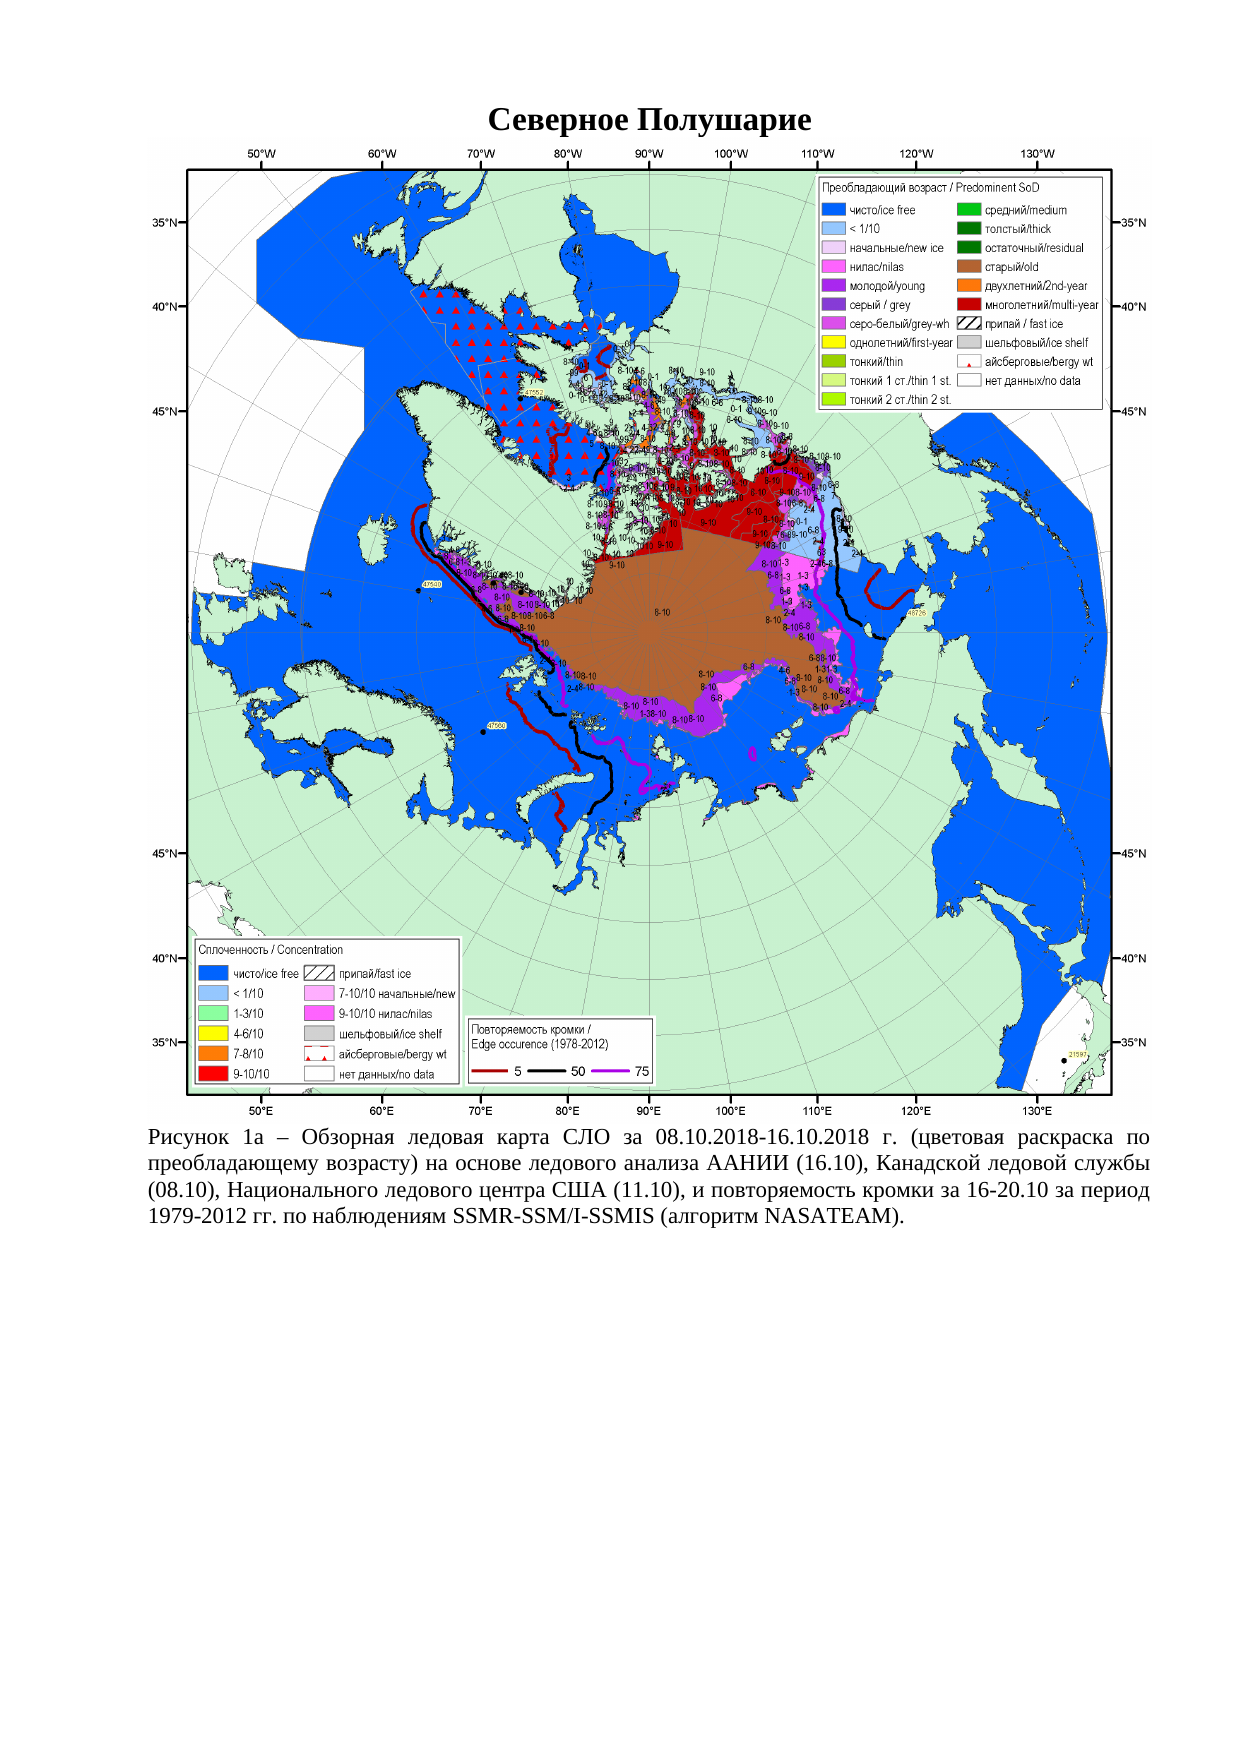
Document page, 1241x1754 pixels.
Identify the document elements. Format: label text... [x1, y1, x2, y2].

picture [147, 137, 1152, 1124]
subtitle Северное Полушарие [148, 99, 1152, 137]
text Рисунок 1а – Обзорная ледовая карта СЛО за 08.10.2018-16.10.2018 г. (цветовая раскраска по преобладающему возрасту) на основе ледового анализа ААНИИ (16.10), Канадской ледовой службы (08.10), Национального ледового центра США (11.10), и повторяемость кромки за 16-20.10 за период 1979-2012 гг. по наблюдениям SSMR-SSM/I-SSMIS (алгоритм NASATEAM). [148, 1124, 1152, 1228]
